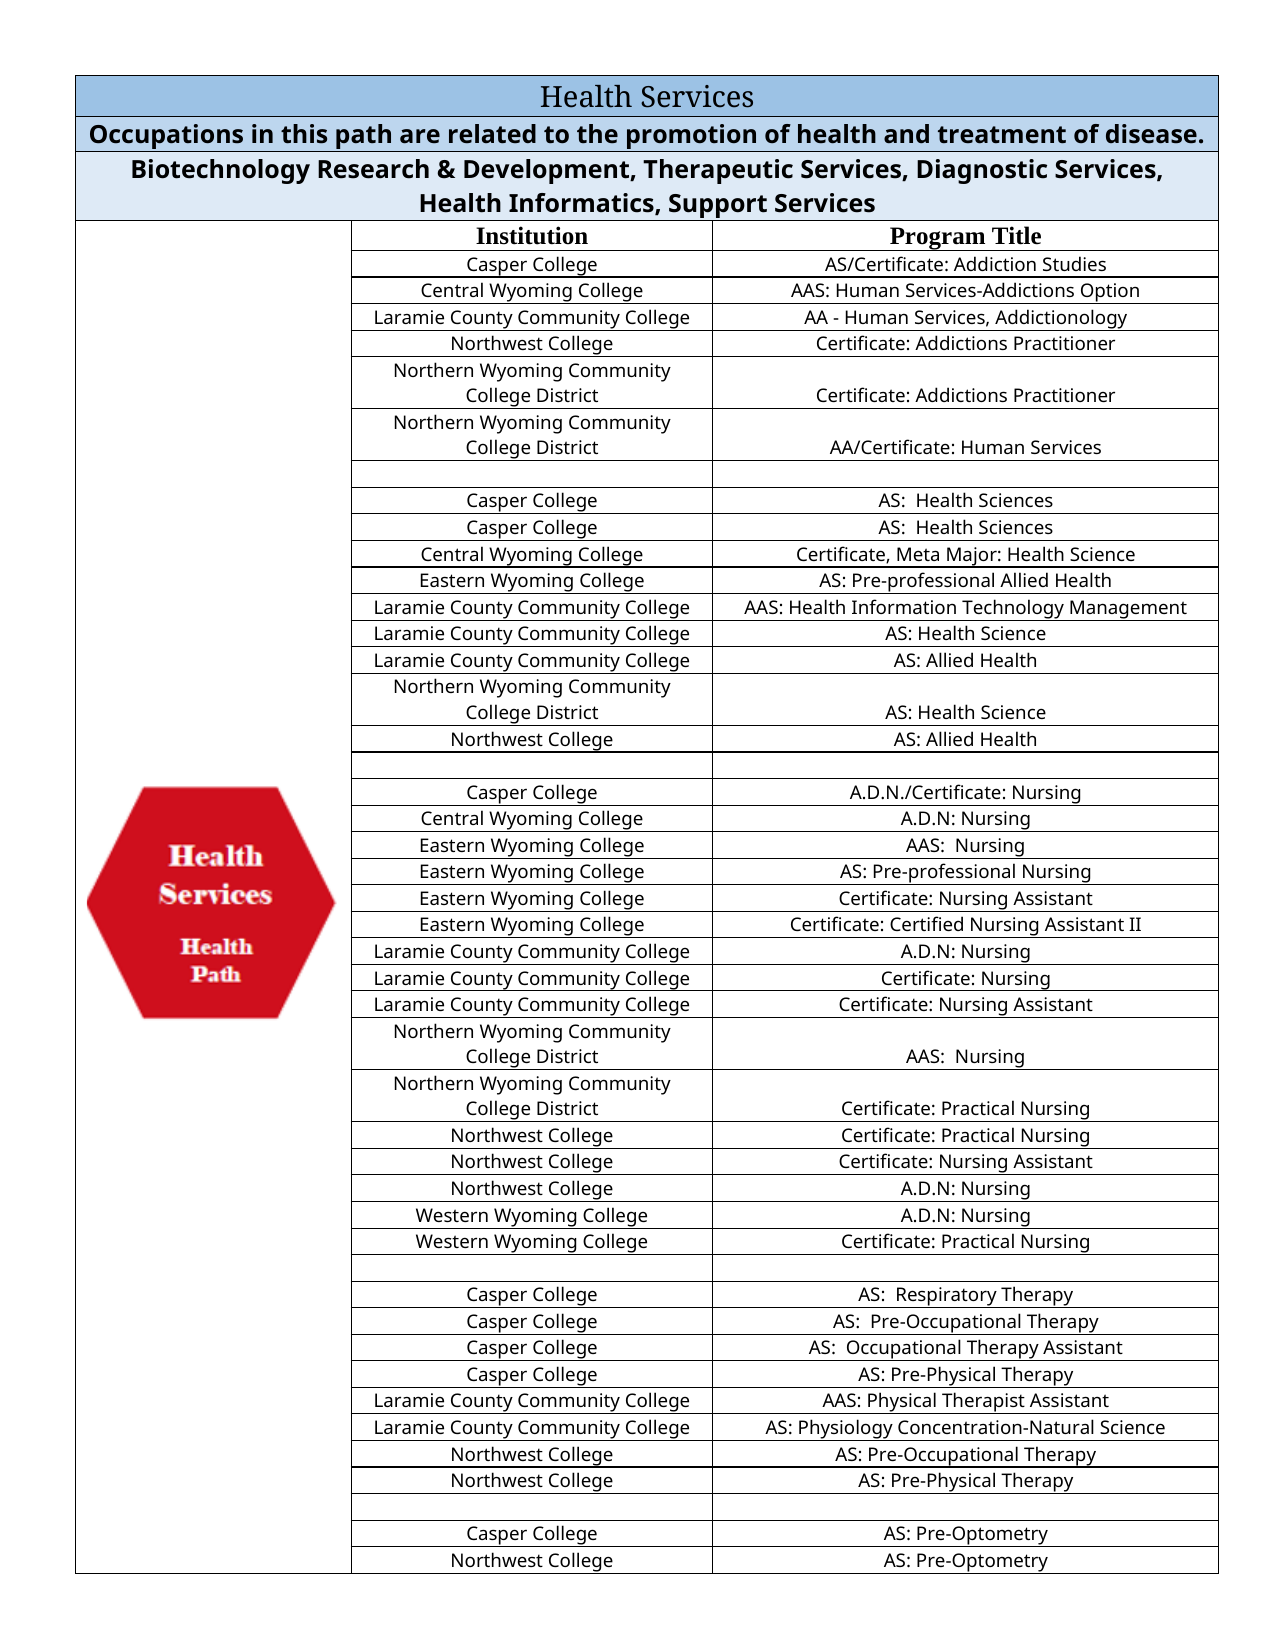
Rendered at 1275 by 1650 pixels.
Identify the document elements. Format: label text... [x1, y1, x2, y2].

table_cell Northern Wyoming Community College District [352, 1018, 712, 1069]
table_cell A.D.N./Certificate: Nursing [713, 779, 1218, 804]
table_cell Casper College [352, 779, 712, 804]
table_cell AS: Pre-professional Allied Health [713, 568, 1218, 593]
table_cell Certificate: Nursing Assistant [713, 991, 1218, 1017]
table_cell AS: Pre-professional Nursing [713, 859, 1218, 884]
table_cell Northwest College [352, 331, 712, 356]
table_cell Laramie County Community College [352, 991, 712, 1017]
table_cell Certificate: Practical Nursing [713, 1122, 1218, 1148]
table_cell Casper College [352, 1521, 712, 1546]
table_cell [352, 753, 712, 778]
table_cell Casper College [352, 514, 712, 540]
table_cell Eastern Wyoming College [352, 568, 712, 593]
table_cell Central Wyoming College [352, 278, 712, 303]
table_cell Casper College [352, 1308, 712, 1334]
table_cell Eastern Wyoming College [352, 912, 712, 937]
table_cell Northern Wyoming Community College District [352, 357, 712, 408]
table_cell AS: Respiratory Therapy [713, 1282, 1218, 1307]
table_cell Laramie County Community College [352, 594, 712, 619]
table_cell AS: Allied Health [713, 647, 1218, 673]
table_cell Certificate: Nursing [713, 965, 1218, 990]
table_cell Certificate: Practical Nursing [713, 1070, 1218, 1121]
table_cell [352, 1255, 712, 1281]
table_cell AS: Allied Health [713, 726, 1218, 751]
table_cell [352, 461, 712, 487]
table_cell Laramie County Community College [352, 621, 712, 646]
table_cell [713, 753, 1218, 778]
table_cell AS: Pre-Occupational Therapy [713, 1441, 1218, 1466]
table_cell Casper College [352, 1361, 712, 1387]
table_cell A.D.N: Nursing [713, 1175, 1218, 1201]
table_cell Certificate: Certified Nursing Assistant II [713, 912, 1218, 937]
table_cell Central Wyoming College [352, 541, 712, 566]
table_cell [352, 1494, 712, 1519]
table_cell Eastern Wyoming College [352, 885, 712, 911]
table_cell AS: Pre-Optometry [713, 1521, 1218, 1546]
table_cell Laramie County Community College [352, 938, 712, 964]
table_cell Eastern Wyoming College [352, 859, 712, 884]
table_cell A.D.N: Nursing [713, 938, 1218, 964]
table_cell Northwest College [352, 1441, 712, 1466]
table_cell Northern Wyoming Community College District [352, 674, 712, 725]
table_cell Northwest College [352, 1149, 712, 1174]
table_cell Northwest College [352, 1122, 712, 1148]
table_cell Eastern Wyoming College [352, 832, 712, 858]
table_cell AAS: Nursing [713, 832, 1218, 858]
table_cell Program Title [713, 221, 1218, 250]
table_cell [713, 1494, 1218, 1519]
table_cell Casper College [352, 251, 712, 276]
table_cell Laramie County Community College [352, 647, 712, 673]
table_cell Northwest College [352, 1468, 712, 1493]
picture [86, 738, 340, 1040]
table_cell A.D.N: Nursing [713, 1202, 1218, 1227]
table_cell Certificate: Addictions Practitioner [713, 357, 1218, 408]
table_cell A.D.N: Nursing [713, 806, 1218, 831]
table_cell AAS: Human Services-Addictions Option [713, 278, 1218, 303]
table_cell Laramie County Community College [352, 1414, 712, 1440]
table_cell AAS: Physical Therapist Assistant [713, 1388, 1218, 1413]
table_cell AS: Pre-Physical Therapy [713, 1361, 1218, 1387]
table_cell Casper College [352, 488, 712, 513]
table_cell AS: Occupational Therapy Assistant [713, 1335, 1218, 1360]
table_cell Northwest College [352, 1547, 712, 1573]
table_cell Certificate, Meta Major: Health Science [713, 541, 1218, 566]
table_cell Northwest College [352, 726, 712, 751]
table_cell Biotechnology Research & Development, Therapeutic Services, Diagnostic Services, Health Informatics, Support Services [76, 152, 1218, 220]
table_cell Central Wyoming College [352, 806, 712, 831]
table_cell Northern Wyoming Community College District [352, 1070, 712, 1121]
table_cell AS: Pre-Occupational Therapy [713, 1308, 1218, 1334]
table_cell Certificate: Nursing Assistant [713, 885, 1218, 911]
table_cell AS: Physiology Concentration-Natural Science [713, 1414, 1218, 1440]
table_cell Northwest College [352, 1175, 712, 1201]
table_cell [713, 461, 1218, 487]
table_cell AS: Health Sciences [713, 514, 1218, 540]
table_cell Certificate: Practical Nursing [713, 1229, 1218, 1254]
table_cell Western Wyoming College [352, 1202, 712, 1227]
table_cell AA - Human Services, Addictionology [713, 304, 1218, 329]
table_cell Certificate: Nursing Assistant [713, 1149, 1218, 1174]
table_cell AS/Certificate: Addiction Studies [713, 251, 1218, 276]
table_cell AS: Health Science [713, 621, 1218, 646]
table_cell Casper College [352, 1282, 712, 1307]
table_cell AAS: Health Information Technology Management [713, 594, 1218, 619]
table_cell Institution [352, 221, 712, 250]
table_cell AAS: Nursing [713, 1018, 1218, 1069]
table_cell Certificate: Addictions Practitioner [713, 331, 1218, 356]
table_cell Northern Wyoming Community College District [352, 409, 712, 460]
table_cell AS: Pre-Physical Therapy [713, 1468, 1218, 1493]
table_cell Western Wyoming College [352, 1229, 712, 1254]
table_cell Laramie County Community College [352, 965, 712, 990]
table_cell AS: Pre-Optometry [713, 1547, 1218, 1573]
table_cell Laramie County Community College [352, 304, 712, 329]
table_cell Casper College [352, 1335, 712, 1360]
table_cell Laramie County Community College [352, 1388, 712, 1413]
table_cell AS: Health Science [713, 674, 1218, 725]
table_cell AA/Certificate: Human Services [713, 409, 1218, 460]
table_cell [76, 221, 351, 1573]
table_cell AS: Health Sciences [713, 488, 1218, 513]
table_header Health Services [76, 76, 1218, 116]
table_cell [713, 1255, 1218, 1281]
table_cell Occupations in this path are related to the promotion of health and treatment of disease. [76, 117, 1218, 151]
